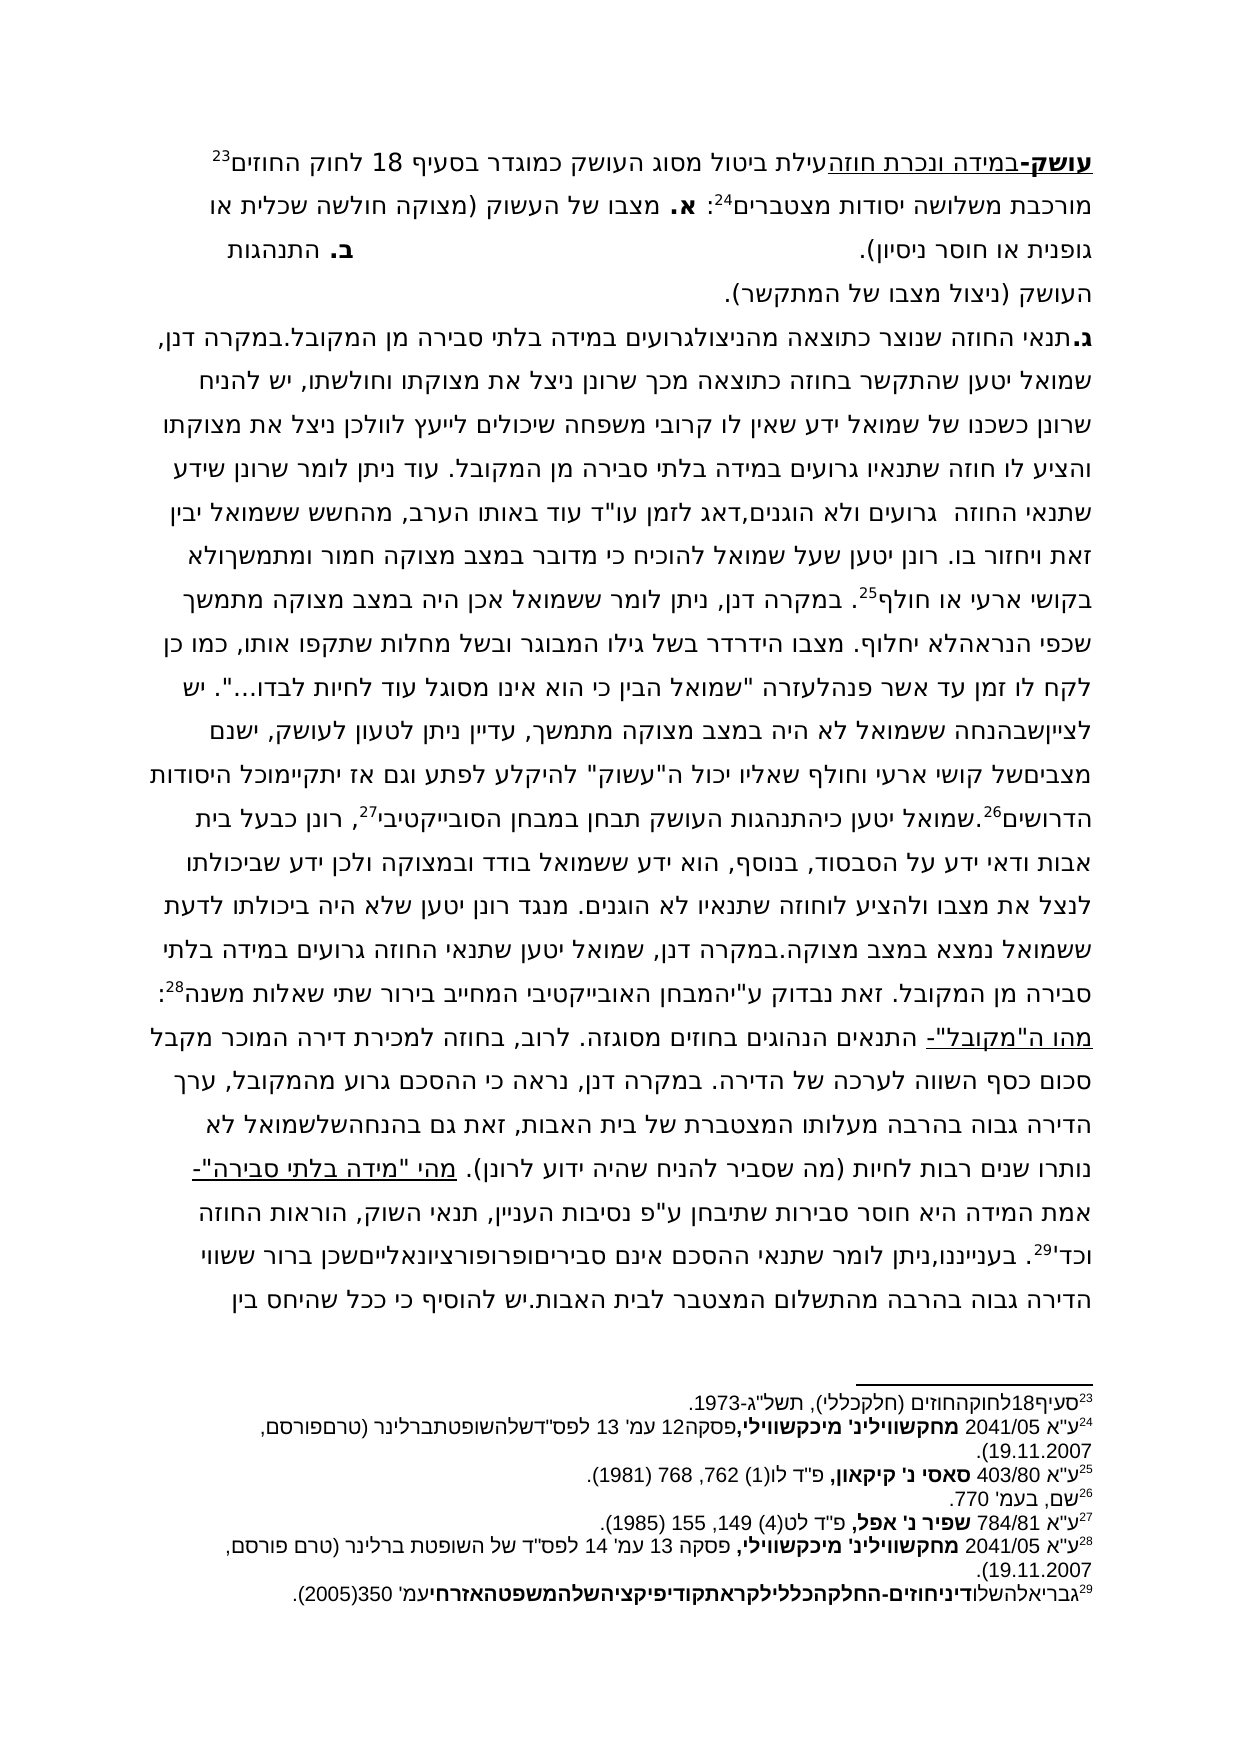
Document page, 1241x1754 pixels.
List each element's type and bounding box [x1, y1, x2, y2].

text [148, 148, 1092, 1314]
